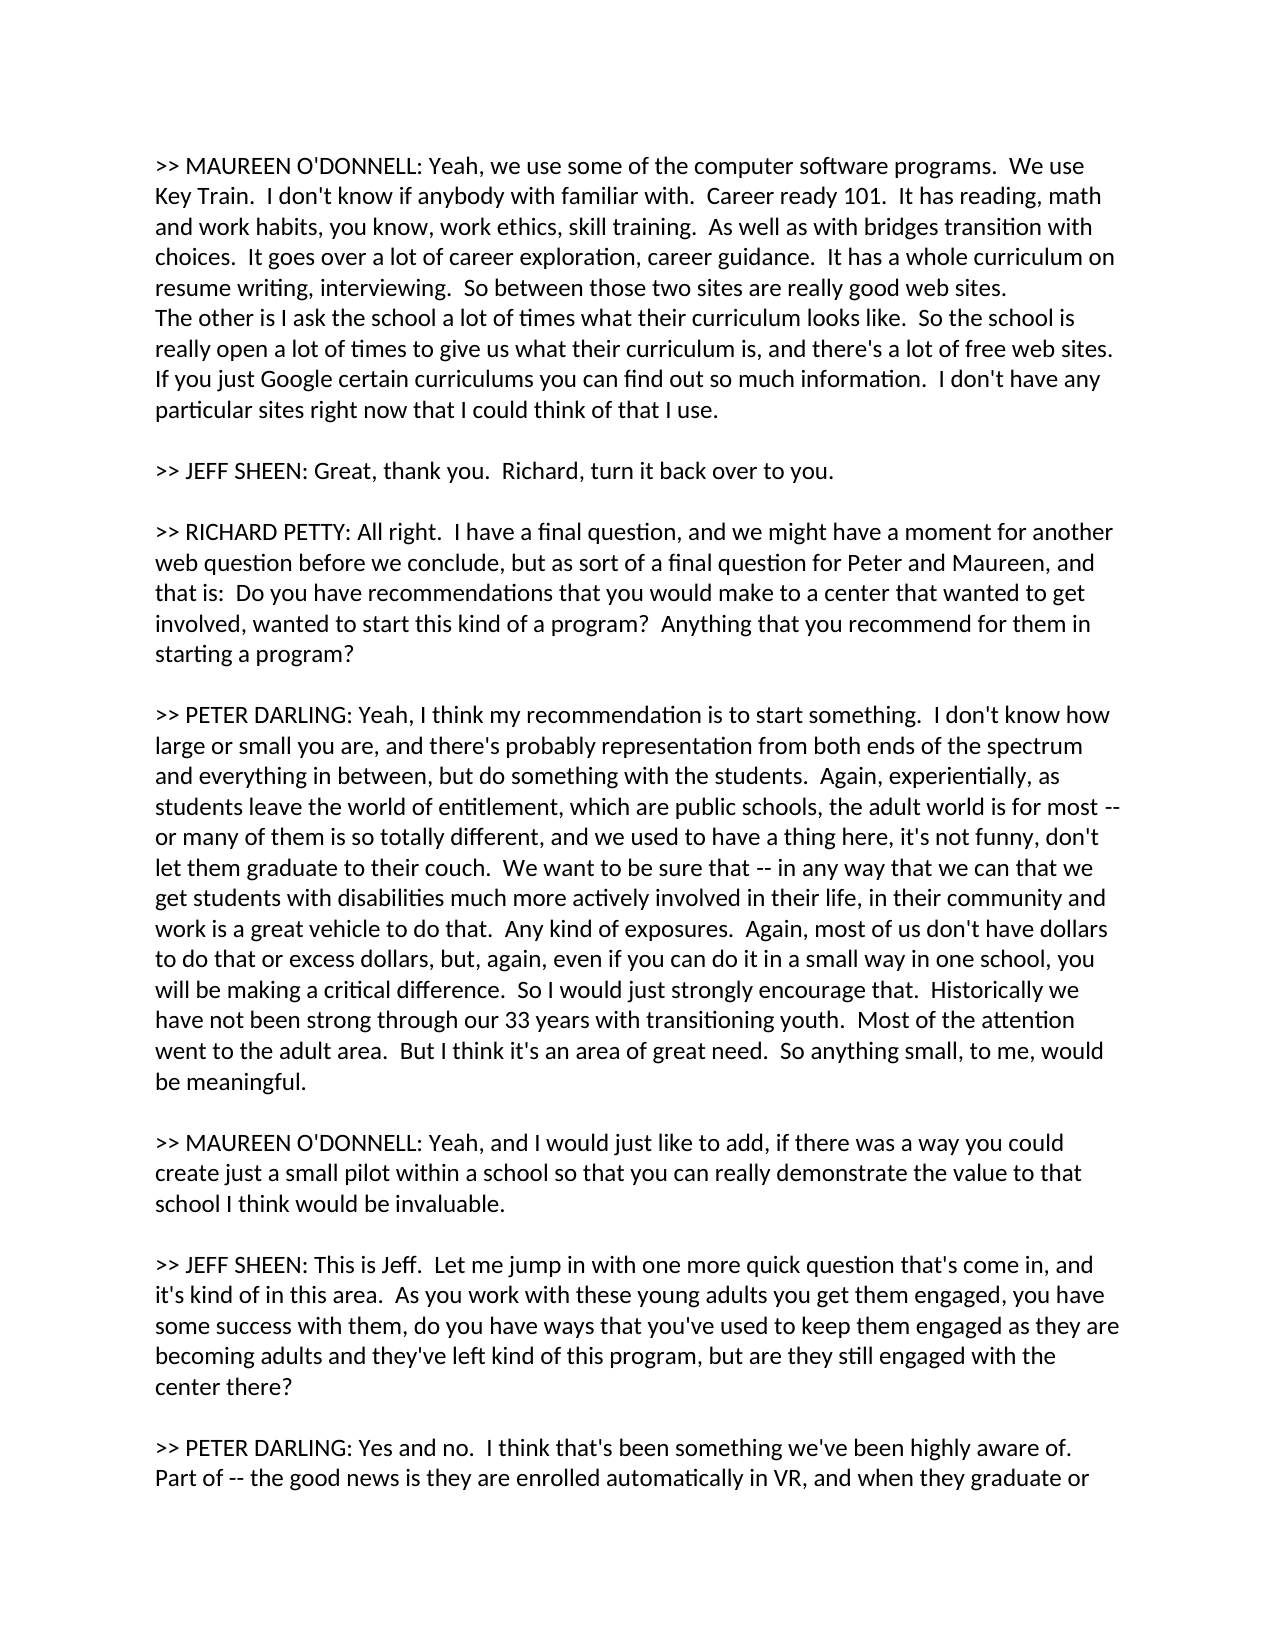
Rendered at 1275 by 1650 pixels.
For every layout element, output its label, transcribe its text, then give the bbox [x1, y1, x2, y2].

text >> RICHARD PETTY: All right. I have a final question, and we might have a moment for another web question before we conclude, but as sort of a final question for Peter and Maureen, and that is: Do you have recommendations that you would make to a center that wanted to get involved, wanted to start this kind of a program? Anything that you recommend for them in starting a program? [155, 516, 1120, 669]
text >> MAUREEN O'DONNELL: Yeah, we use some of the computer software programs. We use Key Train. I don't know if anybody with familiar with. Career ready 101. It has reading, math and work habits, you know, work ethics, skill training. As well as with bridges transition with choices. It goes over a lot of career exploration, career guidance. It has a whole curriculum on resume writing, interviewing. So between those two sites are really good web sites. [155, 150, 1120, 303]
text >> JEFF SHEEN: This is Jeff. Let me jump in with one more quick question that's come in, and it's kind of in this area. As you work with these young adults you get them engaged, you have some success with them, do you have ways that you've used to keep them engaged as they are becoming adults and they've left kind of this program, but are they still engaged with the center there? [155, 1249, 1120, 1401]
text >> PETER DARLING: Yeah, I think my recommendation is to start something. I don't know how large or small you are, and there's probably representation from both ends of the spectrum and everything in between, but do something with the students. Again, experientially, as students leave the world of entitlement, which are public schools, the adult world is for most -- or many of them is so totally different, and we used to have a thing here, it's not funny, don't let them graduate to their couch. We want to be sure that -- in any way that we can that we get students with disabilities much more actively involved in their life, in their community and work is a great vehicle to do that. Any kind of exposures. Again, most of us don't have dollars to do that or excess dollars, but, again, even if you can do it in a small way in one school, you will be making a critical difference. So I would just strongly encourage that. Historically we have not been strong through our 33 years with transitioning youth. Most of the attention went to the adult area. But I think it's an area of great need. So anything small, to me, would be meaningful. [155, 699, 1120, 1096]
text The other is I ask the school a lot of times what their curriculum looks like. So the school is really open a lot of times to give us what their curriculum is, and there's a lot of free web sites. If you just Google certain curriculums you can find out so much information. I don't have any particular sites right now that I could think of that I use. [155, 303, 1120, 425]
text >> MAUREEN O'DONNELL: Yeah, and I would just like to add, if there was a way you could create just a small pilot within a school so that you can really demonstrate the value to that school I think would be invaluable. [155, 1127, 1120, 1218]
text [155, 1432, 1120, 1493]
text >> JEFF SHEEN: Great, thank you. Richard, turn it back over to you. [155, 455, 1120, 486]
